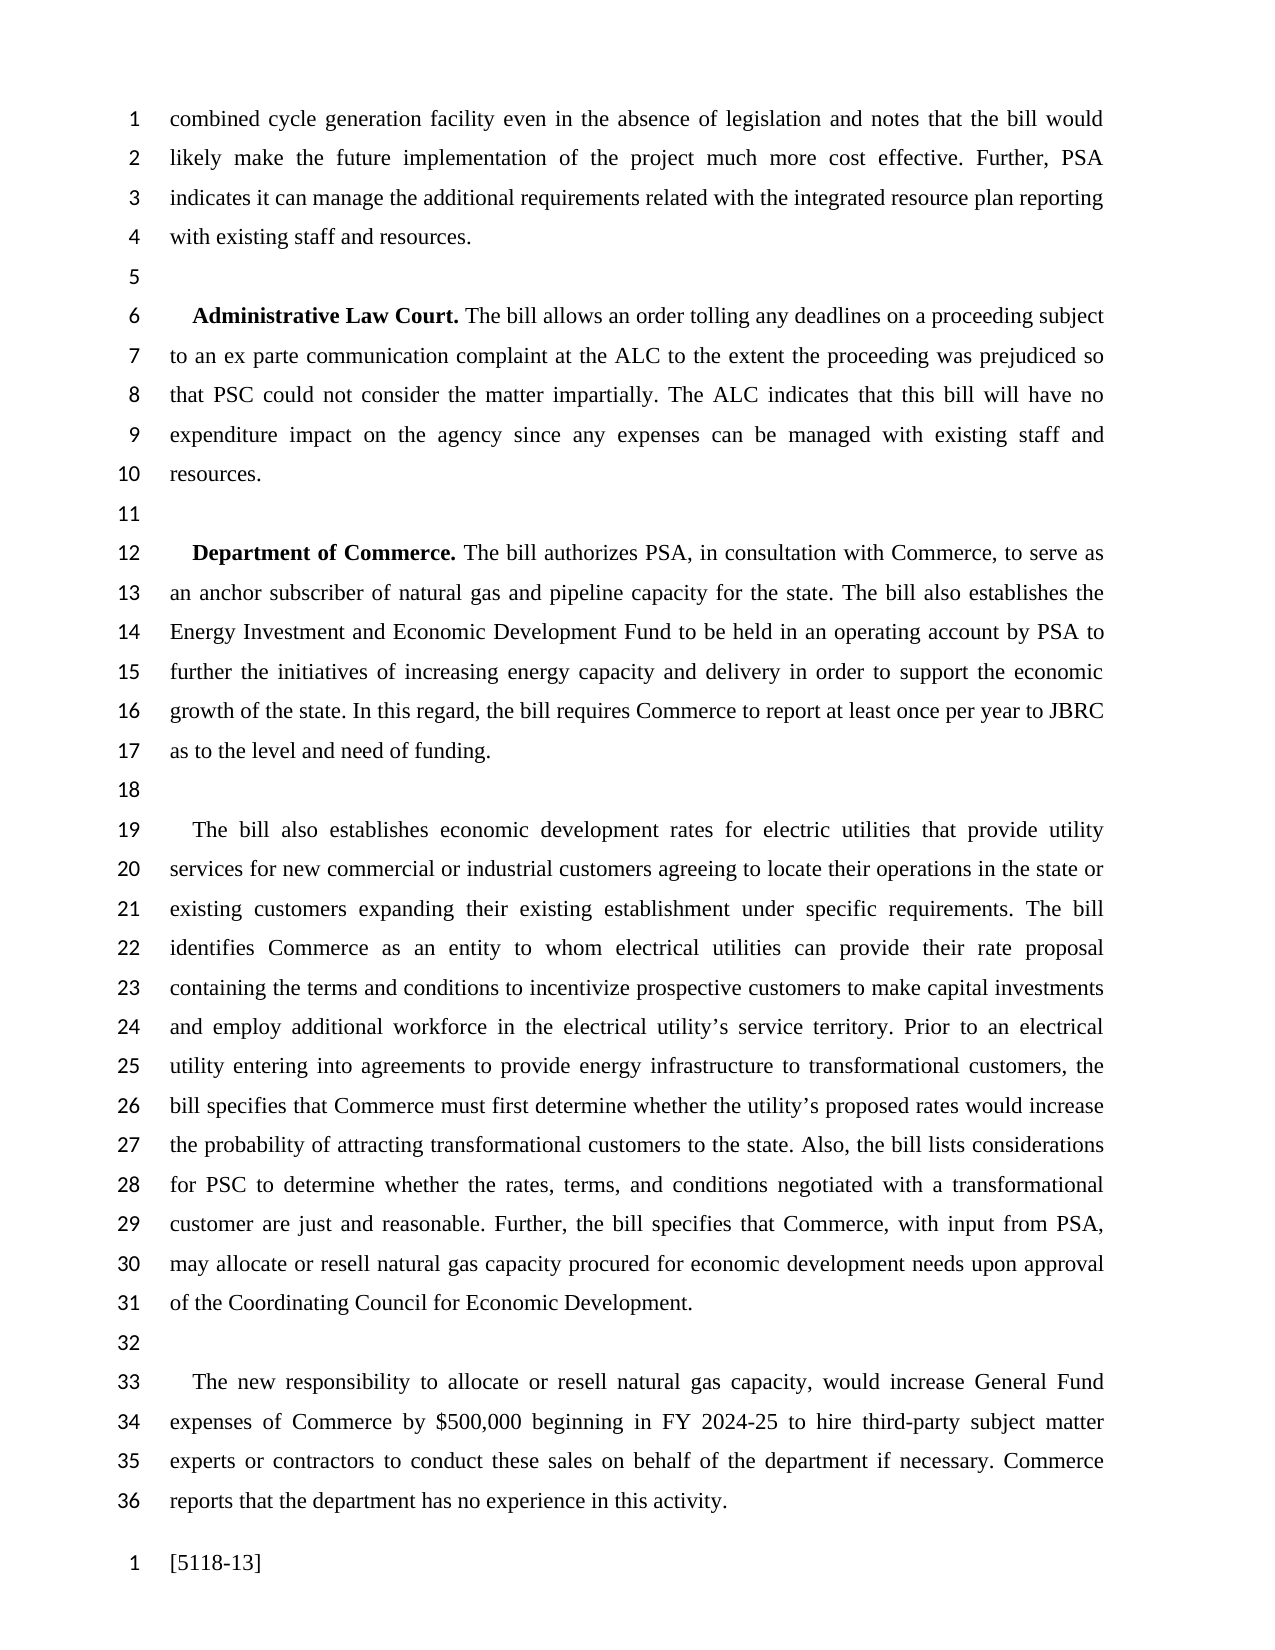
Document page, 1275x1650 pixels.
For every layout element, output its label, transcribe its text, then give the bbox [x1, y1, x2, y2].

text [169, 105, 1106, 250]
text The bill also establishes economic development rates for electric utilities that provide utility services for new commercial or industrial customers agreeing to locate their operations in the state or existing customers expanding their existing establishment under specific requirements. The bill identifies Commerce as an entity to whom electrical utilities can provide their rate proposal containing the terms and conditions to incentivize prospective customers to make capital investments and employ additional workforce in the electrical utility’s service territory. Prior to an electrical utility entering into agreements to provide energy infrastructure to transformational customers, the bill specifies that Commerce must first determine whether the utility’s proposed rates would increase the probability of attracting transformational customers to the state. Also, the bill lists considerations for PSC to determine whether the rates, terms, and conditions negotiated with a transformational customer are just and reasonable. Further, the bill specifies that Commerce, with input from PSA, may allocate or resell natural gas capacity procured for economic development needs upon approval of the Coordinating Council for Economic Development. [169, 816, 1106, 1316]
text The new responsibility to allocate or resell natural gas capacity, would increase General Fund expenses of Commerce by $500,000 beginning in FY 2024-25 to hire third-party subject matter experts or contractors to conduct these sales on behalf of the department if necessary. Commerce reports that the department has no experience in this activity. [169, 1368, 1106, 1513]
text Administrative Law Court. The bill allows an order tolling any deadlines on a proceeding subject to an ex parte communication complaint at the ALC to the extent the proceeding was prejudiced so that PSC could not consider the matter impartially. The ALC indicates that this bill will have no expenditure impact on the agency since any expenses can be managed with existing staff and resources. [169, 302, 1106, 487]
text Department of Commerce. The bill authorizes PSA, in consultation with Commerce, to serve as an anchor subscriber of natural gas and pipeline capacity for the state. The bill also establishes the Energy Investment and Economic Development Fund to be held in an operating account by PSA to further the initiatives of increasing energy capacity and delivery in order to support the economic growth of the state. In this regard, the bill requires Commerce to report at least once per year to JBRC as to the level and need of funding. [169, 539, 1106, 763]
